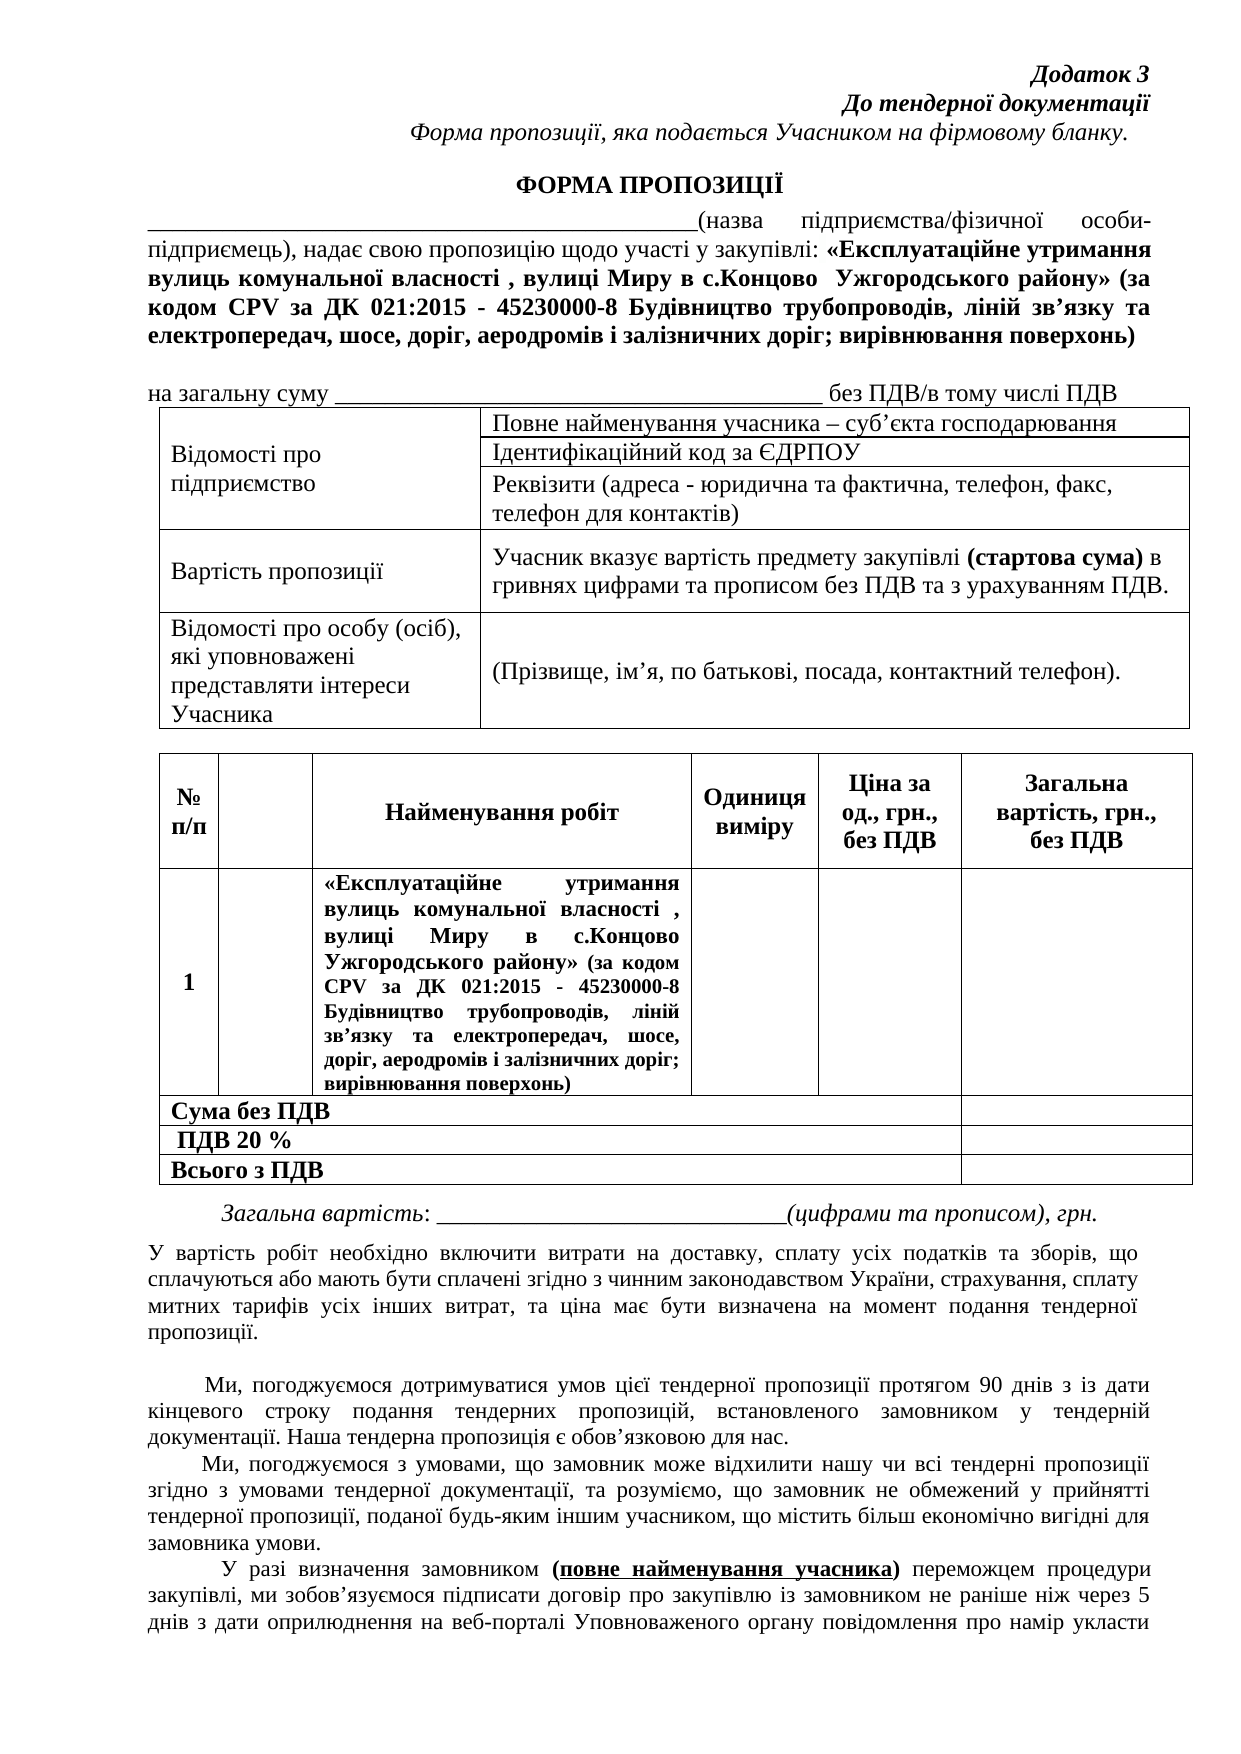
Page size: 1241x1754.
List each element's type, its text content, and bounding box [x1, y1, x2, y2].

table_cell «Експлуатаційне утримання вулиць комунальної власності , вулиці Миру в с.Концово Ужгородського району» (за кодом CPV за ДК 021:2015 - 45230000-8 Будівництво трубопроводів, ліній зв’язку та електропередач, шосе, доріг, аеродромів і залізничних доріг; вирівнювання поверхонь) [313, 869, 691, 1095]
table_cell [692, 869, 818, 1095]
table_cell Сума без ПДВ [160, 1096, 961, 1124]
text До тендерної документації [148, 88, 1152, 117]
table_cell Вартість пропозиції [160, 530, 480, 612]
table_cell [962, 869, 1192, 1095]
table_cell (Прізвище, ім’я, по батькові, посада, контактний телефон). [481, 613, 1189, 728]
table_header Найменування робіт [313, 754, 691, 868]
text Ми, погоджуємося з умовами, що замовник може відхилити нашу чи всі тендерні пропозиції згідно з умовами тендерної документації, та розуміємо, що замовник не обмежений у прийнятті тендерної пропозиції, поданої будь-яким іншим учасником, що містить більш економічно вигідні для замовника умови. [148, 1450, 1152, 1555]
table_cell Всього з ПДВ [160, 1155, 961, 1184]
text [148, 1555, 1152, 1634]
table_header Одиниця виміру [692, 754, 818, 868]
text Ми, погоджуємося дотримуватися умов цієї тендерної пропозиції протягом 90 днів з із дати кінцевого строку подання тендерних пропозицій, встановленого замовником у тендерній документації. Наша тендерна пропозиція є обов’язковою для нас. [148, 1371, 1152, 1450]
text Загальна вартість: ____________________________(цифрами та прописом), грн. [148, 1198, 1152, 1226]
table_cell Реквізити (адреса - юридична та фактична, телефон, факс, телефон для контактів) [481, 467, 1189, 528]
table_cell Ідентифікаційний код за ЄДРПОУ [481, 438, 1189, 466]
table_cell [819, 869, 961, 1095]
text Форма пропозиції [148, 170, 1152, 199]
table_cell 1 [160, 869, 218, 1095]
text на загальну суму _______________________________________ без ПДВ/в тому числі ПДВ [148, 378, 1170, 407]
table_cell Учасник вказує вартість предмету закупівлі (стартова сума) в гривнях цифрами та прописом без ПДВ та з урахуванням ПДВ. [481, 530, 1189, 612]
text Додаток 3 [148, 59, 1152, 88]
table_cell [962, 1126, 1192, 1154]
text У вартість робіт необхідно включити витрати на доставку, сплату усіх податків та зборів, що сплачуються або мають бути сплачені згідно з чинним законодавством України, страхування, сплату митних тарифів усіх інших витрат, та ціна має бути визначена на момент подання тендерної пропозиції. [148, 1239, 1140, 1344]
table_header [219, 754, 312, 868]
text Форма пропозиції, яка подається Учасником на фірмовому бланку. [148, 117, 1131, 145]
table_header № п/п [160, 754, 218, 868]
table_cell Відомості про особу (осіб), які уповноважені представляти інтереси Учасника [160, 613, 480, 728]
table_header Загальна вартість, грн., без ПДВ [962, 754, 1192, 868]
table_header Відомості про підприємство [160, 408, 480, 528]
table_cell [962, 1155, 1192, 1184]
table_cell [962, 1096, 1192, 1124]
table_cell ПДВ 20 % [160, 1126, 961, 1154]
table_header Ціна за од., грн., без ПДВ [819, 754, 961, 868]
table_cell [219, 869, 312, 1095]
text ____________________________________________(назва підприємства/фізичної особи-підприємець), надає свою пропозицію щодо участі у закупівлі: «Експлуатаційне утримання вулиць комунальної власності , вулиці Миру в с.Концово Ужгородського району» (за кодом CPV за ДК 021:2015 - 45230000-8 Будівництво трубопроводів, ліній зв’язку та електропередач, шосе, доріг, аеродромів і залізничних доріг; вирівнювання поверхонь) [148, 205, 1152, 349]
table_header Повне найменування учасника – суб’єкта господарювання [481, 408, 1189, 436]
